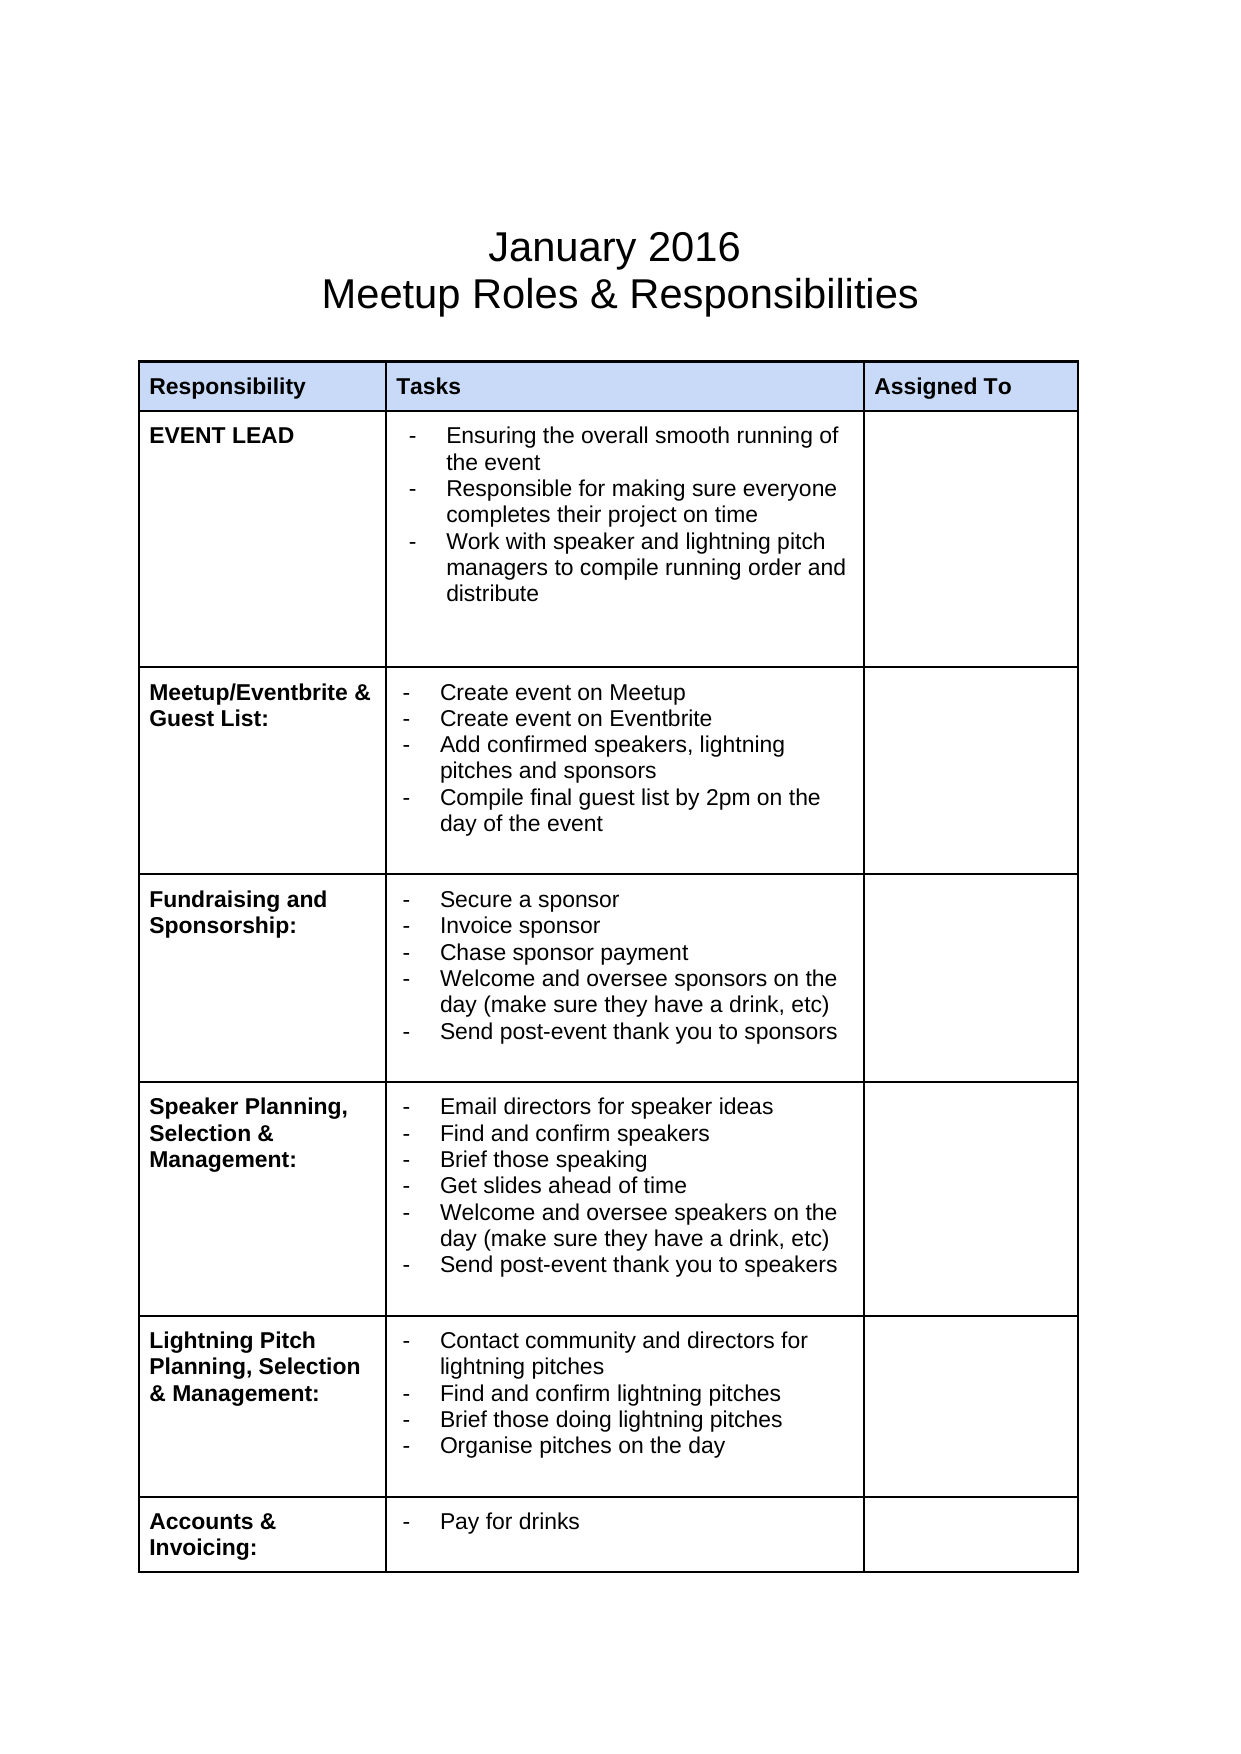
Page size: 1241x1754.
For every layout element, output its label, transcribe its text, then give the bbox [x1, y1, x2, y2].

table_cell [865, 1083, 1077, 1314]
table_cell Contact community and directors for lightning pitches Find and confirm lightning pitches Brief those doing lightning pitches Organise pitches on the day [387, 1317, 863, 1496]
table_cell Speaker Planning, Selection & Management: [140, 1083, 385, 1314]
table_header Responsibility [140, 363, 385, 410]
subtitle January 2016 Meetup Roles & Responsibilities [150, 222, 1090, 318]
table_cell Meetup/Eventbrite & Guest List: [140, 668, 385, 873]
table_cell Ensuring the overall smooth running of the event Responsible for making sure everyone completes their project on time Work with speaker and lightning pitch managers to compile running order and distribute [387, 412, 863, 666]
table_cell Create event on Meetup Create event on Eventbrite Add confirmed speakers, lightning pitches and sponsors Compile final guest list by 2pm on the day of the event [387, 668, 863, 873]
table_cell [865, 668, 1077, 873]
table_header Assigned To [865, 363, 1077, 410]
table_cell [865, 412, 1077, 666]
table_cell EVENT LEAD [140, 412, 385, 666]
table_cell Secure a sponsor Invoice sponsor Chase sponsor payment Welcome and oversee sponsors on the day (make sure they have a drink, etc) Send post-event thank you to sponsors [387, 875, 863, 1081]
table_cell Email directors for speaker ideas Find and confirm speakers Brief those speaking Get slides ahead of time Welcome and oversee speakers on the day (make sure they have a drink, etc) Send post-event thank you to speakers [387, 1083, 863, 1314]
table_cell [865, 875, 1077, 1081]
table_cell Accounts & Invoicing: [140, 1498, 385, 1571]
table_cell Lightning Pitch Planning, Selection & Management: [140, 1317, 385, 1496]
table_cell Pay for drinks [387, 1498, 863, 1571]
table_header Tasks [387, 363, 863, 410]
table_cell [865, 1317, 1077, 1496]
table_cell [865, 1498, 1077, 1571]
table_cell Fundraising and Sponsorship: [140, 875, 385, 1081]
